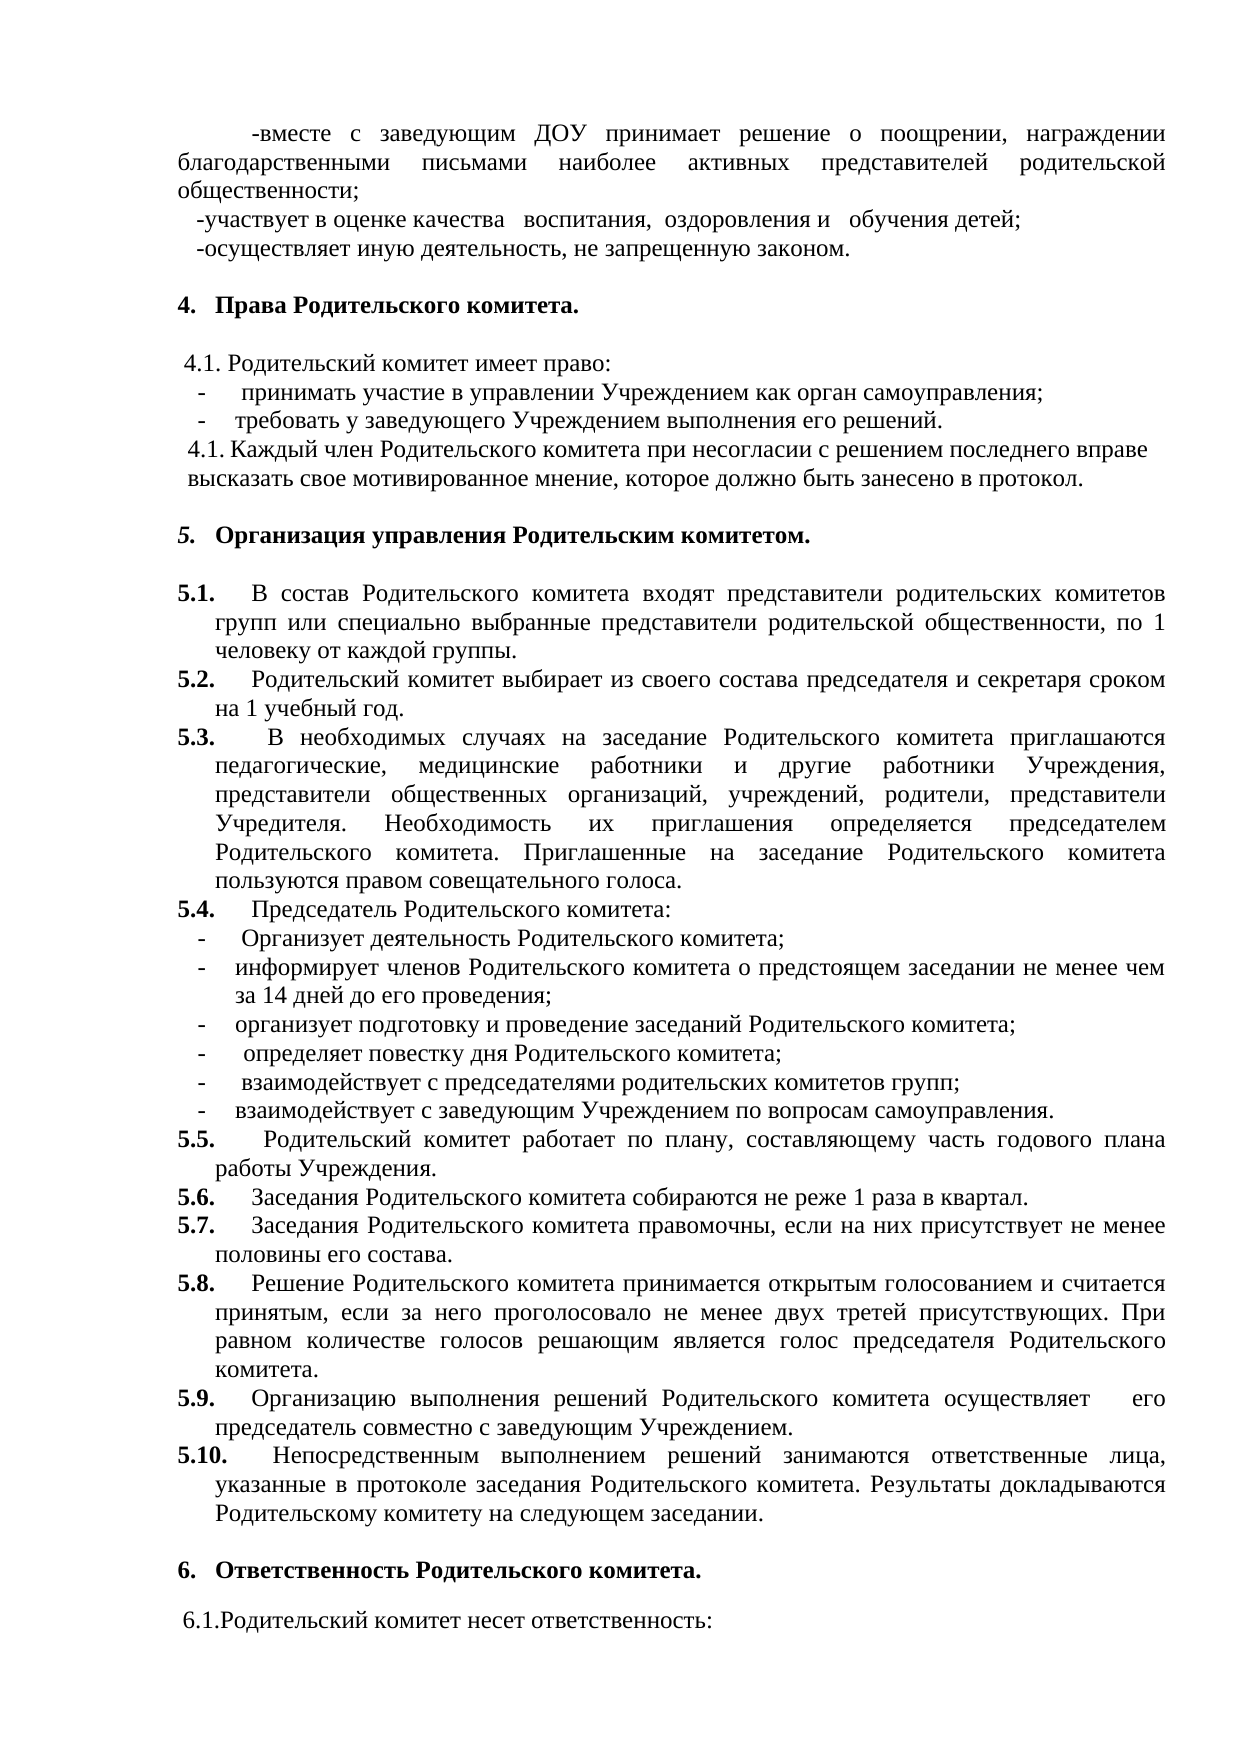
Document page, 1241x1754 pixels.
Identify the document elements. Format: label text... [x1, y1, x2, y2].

list Организует деятельность Родительского комитета; [197, 923, 1167, 952]
text высказать свое мотивированное мнение, которое должно быть занесено в протокол. [187, 463, 1167, 492]
list В состав Родительского комитета входят представители родительских комитетов групп или специально выбранные представители родительской общественности, по 1 человеку от каждой группы. [177, 578, 1167, 664]
text -участвует в оценке качества воспитания, оздоровления и обучения детей; [177, 204, 1167, 233]
list принимать участие в управлении Учреждением как орган самоуправления; [197, 377, 1167, 406]
list Решение Родительского комитета принимается открытым голосованием и считается принятым, если за него проголосовало не менее двух третей присутствующих. При равном количестве голосов решающим является голос председателя Родительского комитета. [177, 1268, 1167, 1383]
list Каждый член Родительского комитета при несогласии с решением последнего вправе [187, 434, 1167, 463]
text 4.1. Родительский комитет имеет право: [177, 348, 1167, 377]
list Организацию выполнения решений Родительского комитета осуществляет его председатель совместно с заведующим Учреждением. [177, 1383, 1167, 1441]
list Организация управления Родительским комитетом. [177, 521, 1167, 549]
list Родительский комитет выбирает из своего состава председателя и секретаря сроком на 1 учебный год. [177, 664, 1167, 722]
list организует подготовку и проведение заседаний Родительского комитета; [197, 1009, 1167, 1038]
list Заседания Родительского комитета собираются не реже 1 раза в квартал. [177, 1182, 1167, 1211]
list требовать у заведующего Учреждением выполнения его решений. [197, 406, 1167, 434]
list информирует членов Родительского комитета о предстоящем заседании не менее чем за 14 дней до его проведения; [197, 952, 1167, 1009]
text - определяет повестку дня Родительского комитета; [197, 1038, 1167, 1067]
list Права Родительского комитета. [177, 291, 1167, 319]
list Родительский комитет работает по плану, составляющему часть годового плана работы Учреждения. [177, 1124, 1167, 1182]
list Непосредственным выполнением решений занимаются ответственные лица, указанные в протоколе заседания Родительского комитета. Результаты докладываются Родительскому комитету на следующем заседании. [177, 1441, 1167, 1527]
list взаимодействует с председателями родительских комитетов групп; [197, 1067, 1167, 1096]
text -вместе с заведующим ДОУ принимает решение о поощрении, награждении благодарственными письмами наиболее активных представителей родительской общественности; [177, 118, 1167, 204]
text 6.1.Родительский комитет несет ответственность: [182, 1605, 1167, 1634]
list В необходимых случаях на заседание Родительского комитета приглашаются педагогические, медицинские работники и другие работники Учреждения, представители общественных организаций, учреждений, родители, представители Учредителя. Необходимость их приглашения определяется председателем Родительского комитета. Приглашенные на заседание Родительского комитета пользуются правом совещательного голоса. [177, 722, 1167, 894]
list Заседания Родительского комитета правомочны, если на них присутствует не менее половины его состава. [177, 1211, 1167, 1268]
list взаимодействует с заведующим Учреждением по вопросам самоуправления. [197, 1096, 1167, 1124]
list Председатель Родительского комитета: [177, 894, 1167, 923]
list Ответственность Родительского комитета. [177, 1556, 1167, 1584]
text -осуществляет иную деятельность, не запрещенную законом. [177, 233, 1167, 262]
